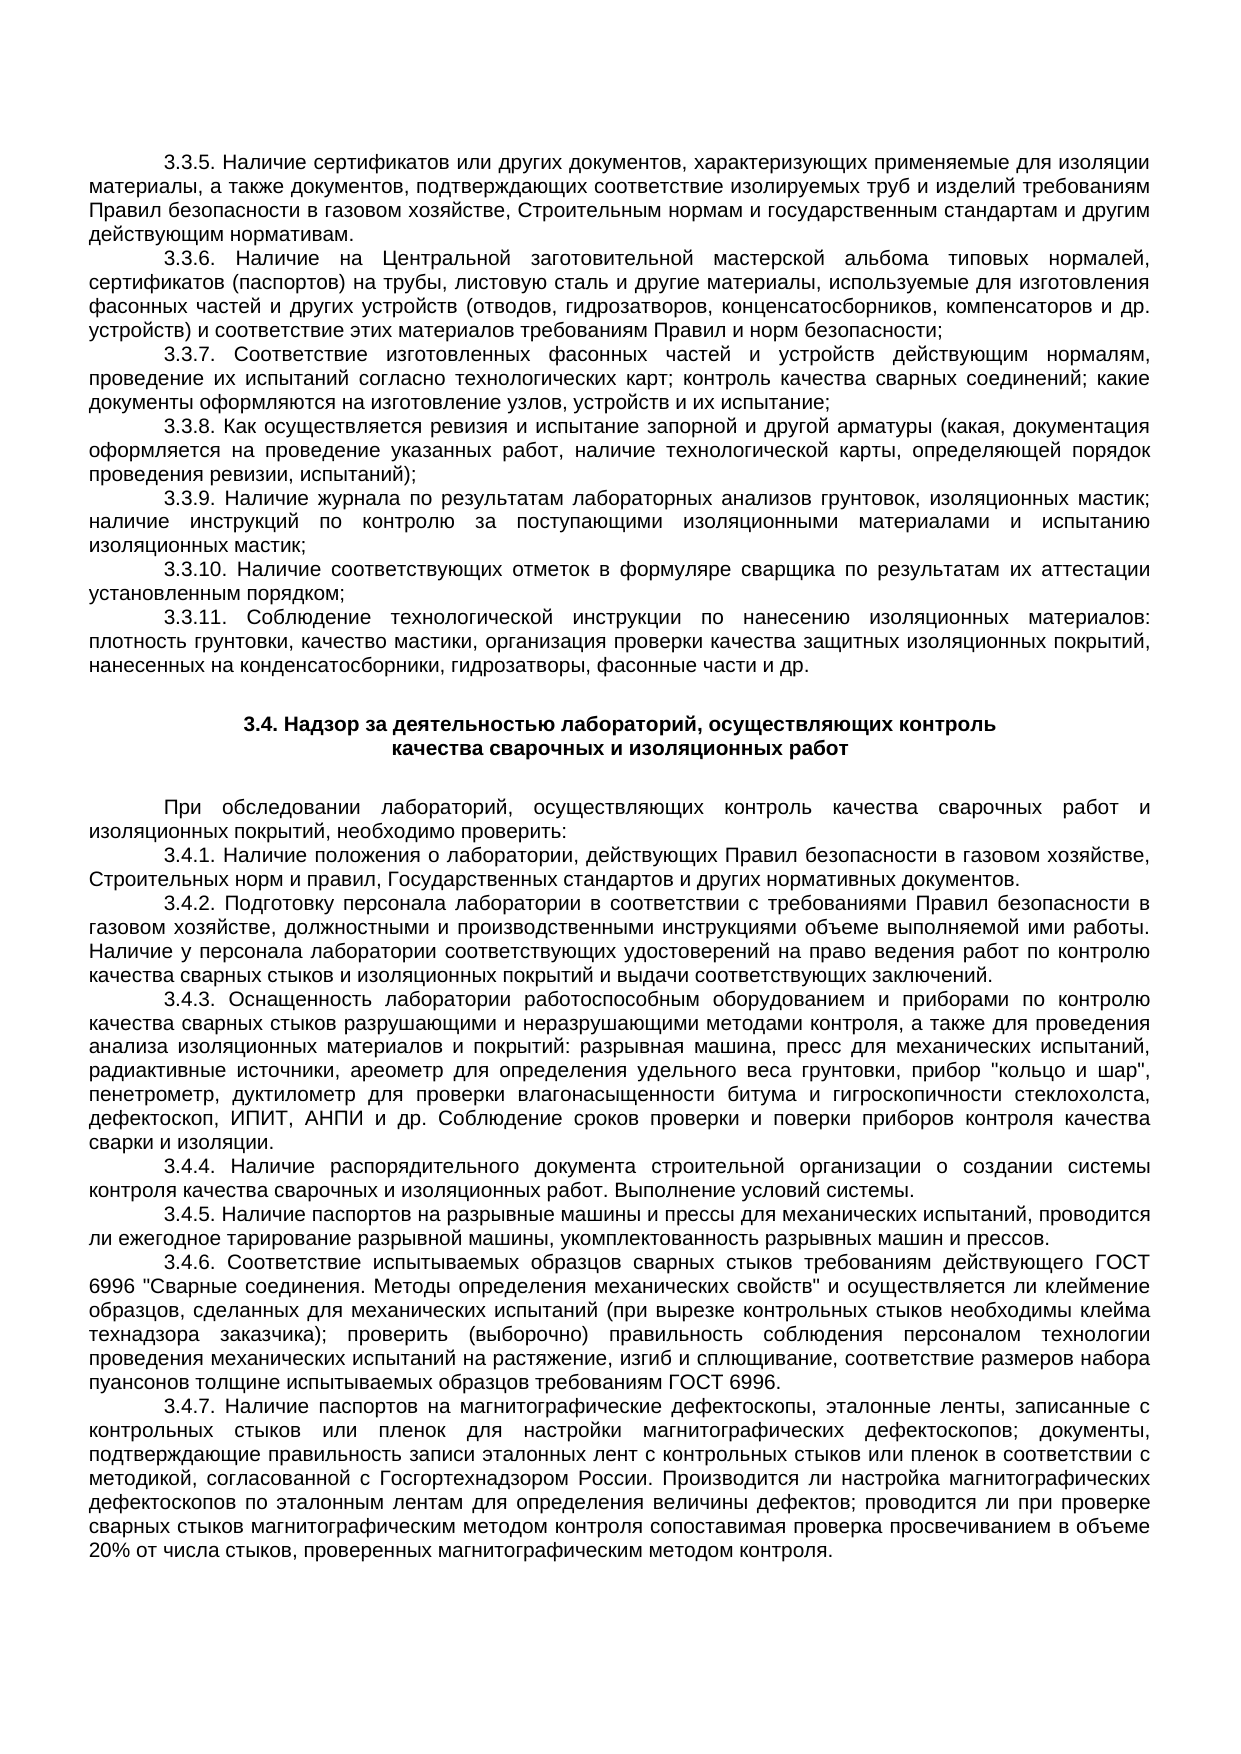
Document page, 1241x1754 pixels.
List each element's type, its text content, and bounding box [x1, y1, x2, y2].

text 3.4.7. Наличие паспортов на магнитографические дефектоскопы, эталонные ленты, записанные с контрольных стыков или пленок для настройки магнитографических дефектоскопов; документы, подтверждающие правильность записи эталонных лент с контрольных стыков или пленок в соответствии с методикой, согласованной с Госгортехнадзором России. Производится ли настройка магнитографических дефектоскопов по эталонным лентам для определения величины дефектов; проводится ли при проверке сварных стыков магнитографическим методом контроля сопоставимая проверка просвечиванием в объеме 20% от числа стыков, проверенных магнитографическим методом контроля. [88, 1394, 1152, 1561]
text 3.4.6. Соответствие испытываемых образцов сварных стыков требованиям действующего ГОСТ 6996 "Сварные соединения. Методы определения механических свойств" и осуществляется ли клеймение образцов, сделанных для механических испытаний (при вырезке контрольных стыков необходимы клейма технадзора заказчика); проверить (выборочно) правильность соблюдения персоналом технологии проведения механических испытаний на растяжение, изгиб и сплющивание, соответствие размеров набора пуансонов толщине испытываемых образцов требованиям ГОСТ 6996. [88, 1250, 1152, 1394]
text 3.4.5. Наличие паспортов на разрывные машины и прессы для механических испытаний, проводится ли ежегодное тарирование разрывной машины, укомплектованность разрывных машин и прессов. [88, 1202, 1152, 1250]
list 3.4. Надзор за деятельностью лабораторий, осуществляющих контроль качества сварочных и изоляционных работ [88, 712, 1152, 760]
text 3.3.8. Как осуществляется ревизия и испытание запорной и другой арматуры (какая, документация оформляется на проведение указанных работ, наличие технологической карты, определяющей порядок проведения ревизии, испытаний); [88, 413, 1152, 485]
text 3.4.4. Наличие распорядительного документа строительной организации о создании системы контроля качества сварочных и изоляционных работ. Выполнение условий системы. [88, 1154, 1152, 1202]
text 3.3.6. Наличие на Центральной заготовительной мастерской альбома типовых нормалей, сертификатов (паспортов) на трубы, листовую сталь и другие материалы, используемые для изготовления фасонных частей и других устройств (отводов, гидрозатворов, конценсатосборников, компенсаторов и др. устройств) и соответствие этих материалов требованиям Правил и норм безопасности; [88, 246, 1152, 342]
text 3.3.10. Наличие соответствующих отметок в формуляре сварщика по результатам их аттестации установленным порядком; [88, 557, 1152, 605]
text 3.3.7. Соответствие изготовленных фасонных частей и устройств действующим нормалям, проведение их испытаний согласно технологических карт; контроль качества сварных соединений; какие документы оформляются на изготовление узлов, устройств и их испытание; [88, 342, 1152, 413]
text При обследовании лабораторий, осуществляющих контроль качества сварочных работ и изоляционных покрытий, необходимо проверить: [88, 795, 1152, 843]
text 3.3.9. Наличие журнала по результатам лабораторных анализов грунтовок, изоляционных мастик; наличие инструкций по контролю за поступающими изоляционными материалами и испытанию изоляционных мастик; [88, 485, 1152, 557]
text 3.4.2. Подготовку персонала лаборатории в соответствии с требованиями Правил безопасности в газовом хозяйстве, должностными и производственными инструкциями объеме выполняемой ими работы. Наличие у персонала лаборатории соответствующих удостоверений на право ведения работ по контролю качества сварных стыков и изоляционных покрытий и выдачи соответствующих заключений. [88, 891, 1152, 986]
text 3.3.5. Наличие сертификатов или других документов, характеризующих применяемые для изоляции материалы, а также документов, подтверждающих соответствие изолируемых труб и изделий требованиям Правил безопасности в газовом хозяйстве, Строительным нормам и государственным стандартам и другим действующим нормативам. [88, 150, 1152, 246]
text 3.4.3. Оснащенность лаборатории работоспособным оборудованием и приборами по контролю качества сварных стыков разрушающими и неразрушающими методами контроля, а также для проведения анализа изоляционных материалов и покрытий: разрывная машина, пресс для механических испытаний, радиактивные источники, ареометр для определения удельного веса грунтовки, прибор "кольцо и шар", пенетрометр, дуктилометр для проверки влагонасыщенности битума и гигроскопичности стеклохолста, дефектоскоп, ИПИТ, АНПИ и др. Соблюдение сроков проверки и поверки приборов контроля качества сварки и изоляции. [88, 986, 1152, 1154]
text 3.3.11. Соблюдение технологической инструкции по нанесению изоляционных материалов: плотность грунтовки, качество мастики, организация проверки качества защитных изоляционных покрытий, нанесенных на конденсатосборники, гидрозатворы, фасонные части и др. [88, 605, 1152, 677]
text 3.4.1. Наличие положения о лаборатории, действующих Правил безопасности в газовом хозяйстве, Строительных норм и правил, Государственных стандартов и других нормативных документов. [88, 843, 1152, 891]
